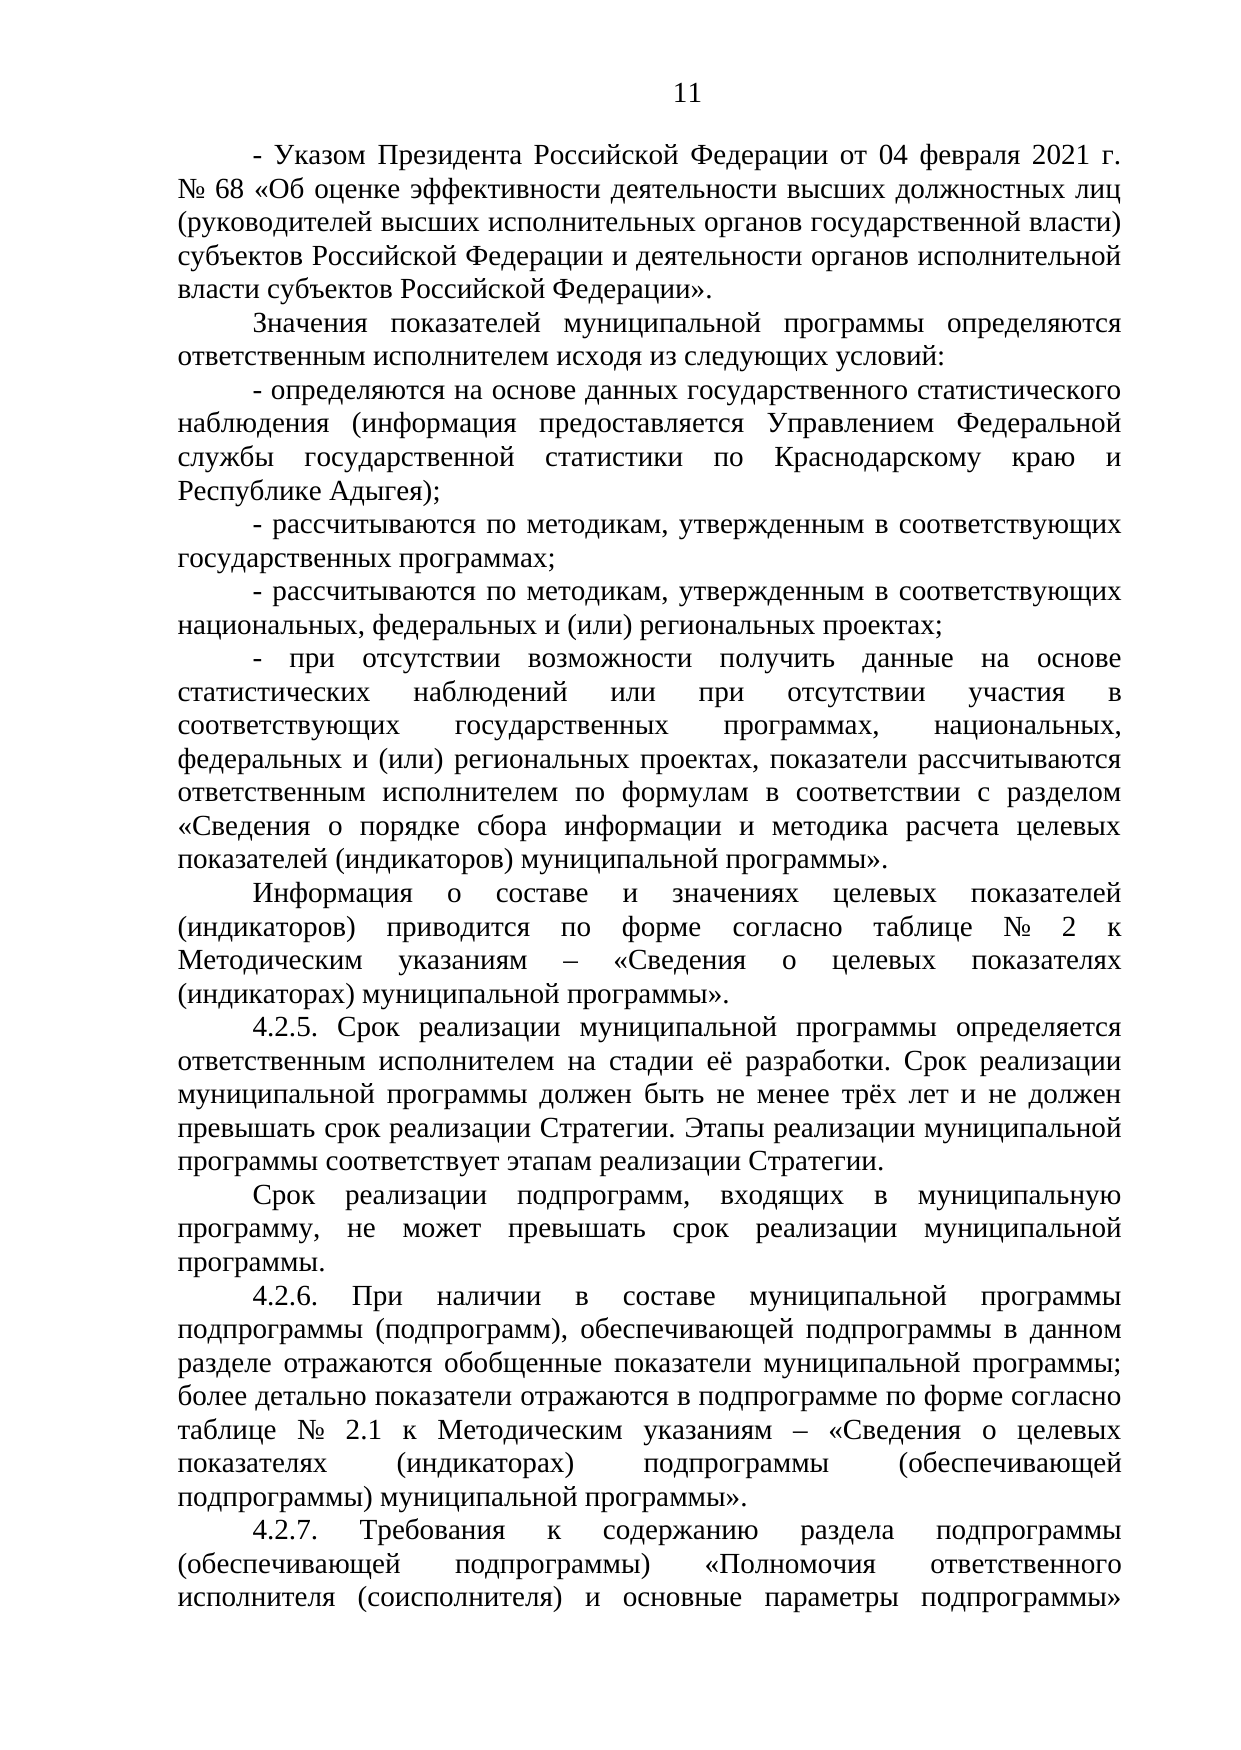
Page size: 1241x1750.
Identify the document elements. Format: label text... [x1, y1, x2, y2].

text - при отсутствии возможности получить данные на основе статистических наблюдений или при отсутствии участия в соответствующих государственных программах, национальных, федеральных и (или) региональных проектах, показатели рассчитываются ответственным исполнителем по формулам в соответствии с разделом «Сведения о порядке сбора информации и методика расчета целевых показателей (индикаторов) муниципальной программы». [177, 640, 1122, 875]
text Срок реализации подпрограмм, входящих в муниципальную программу, не может превышать срок реализации муниципальной программы. [177, 1177, 1122, 1278]
text - Указом Президента Российской Федерации от 04 февраля 2021 г. № 68 «Об оценке эффективности деятельности высших должностных лиц (руководителей высших исполнительных органов государственной власти) субъектов Российской Федерации и деятельности органов исполнительной власти субъектов Российской Федерации». [177, 137, 1122, 305]
text - рассчитываются по методикам, утвержденным в соответствующих государственных программах; [177, 506, 1122, 573]
text 4.2.5. Срок реализации муниципальной программы определяется ответственным исполнителем на стадии её разработки. Срок реализации муниципальной программы должен быть не менее трёх лет и не должен превышать срок реализации Стратегии. Этапы реализации муниципальной программы соответствует этапам реализации Стратегии. [177, 1009, 1122, 1177]
text Информация о составе и значениях целевых показателей (индикаторов) приводится по форме согласно таблице № 2 к Методическим указаниям – «Сведения о целевых показателях (индикаторах) муниципальной программы». [177, 875, 1122, 1009]
text - определяются на основе данных государственного статистического наблюдения (информация предоставляется Управлением Федеральной службы государственной статистики по Краснодарскому краю и Республике Адыгея); [177, 372, 1122, 506]
text - рассчитываются по методикам, утвержденным в соответствующих национальных, федеральных и (или) региональных проектах; [177, 573, 1122, 640]
text 4.2.6. При наличии в составе муниципальной программы подпрограммы (подпрограмм), обеспечивающей подпрограммы в данном разделе отражаются обобщенные показатели муниципальной программы; более детально показатели отражаются в подпрограмме по форме согласно таблице № 2.1 к Методическим указаниям – «Сведения о целевых показателях (индикаторах) подпрограммы (обеспечивающей подпрограммы) муниципальной программы». [177, 1278, 1122, 1512]
text Значения показателей муниципальной программы определяются ответственным исполнителем исходя из следующих условий: [177, 305, 1122, 372]
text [177, 1512, 1122, 1613]
